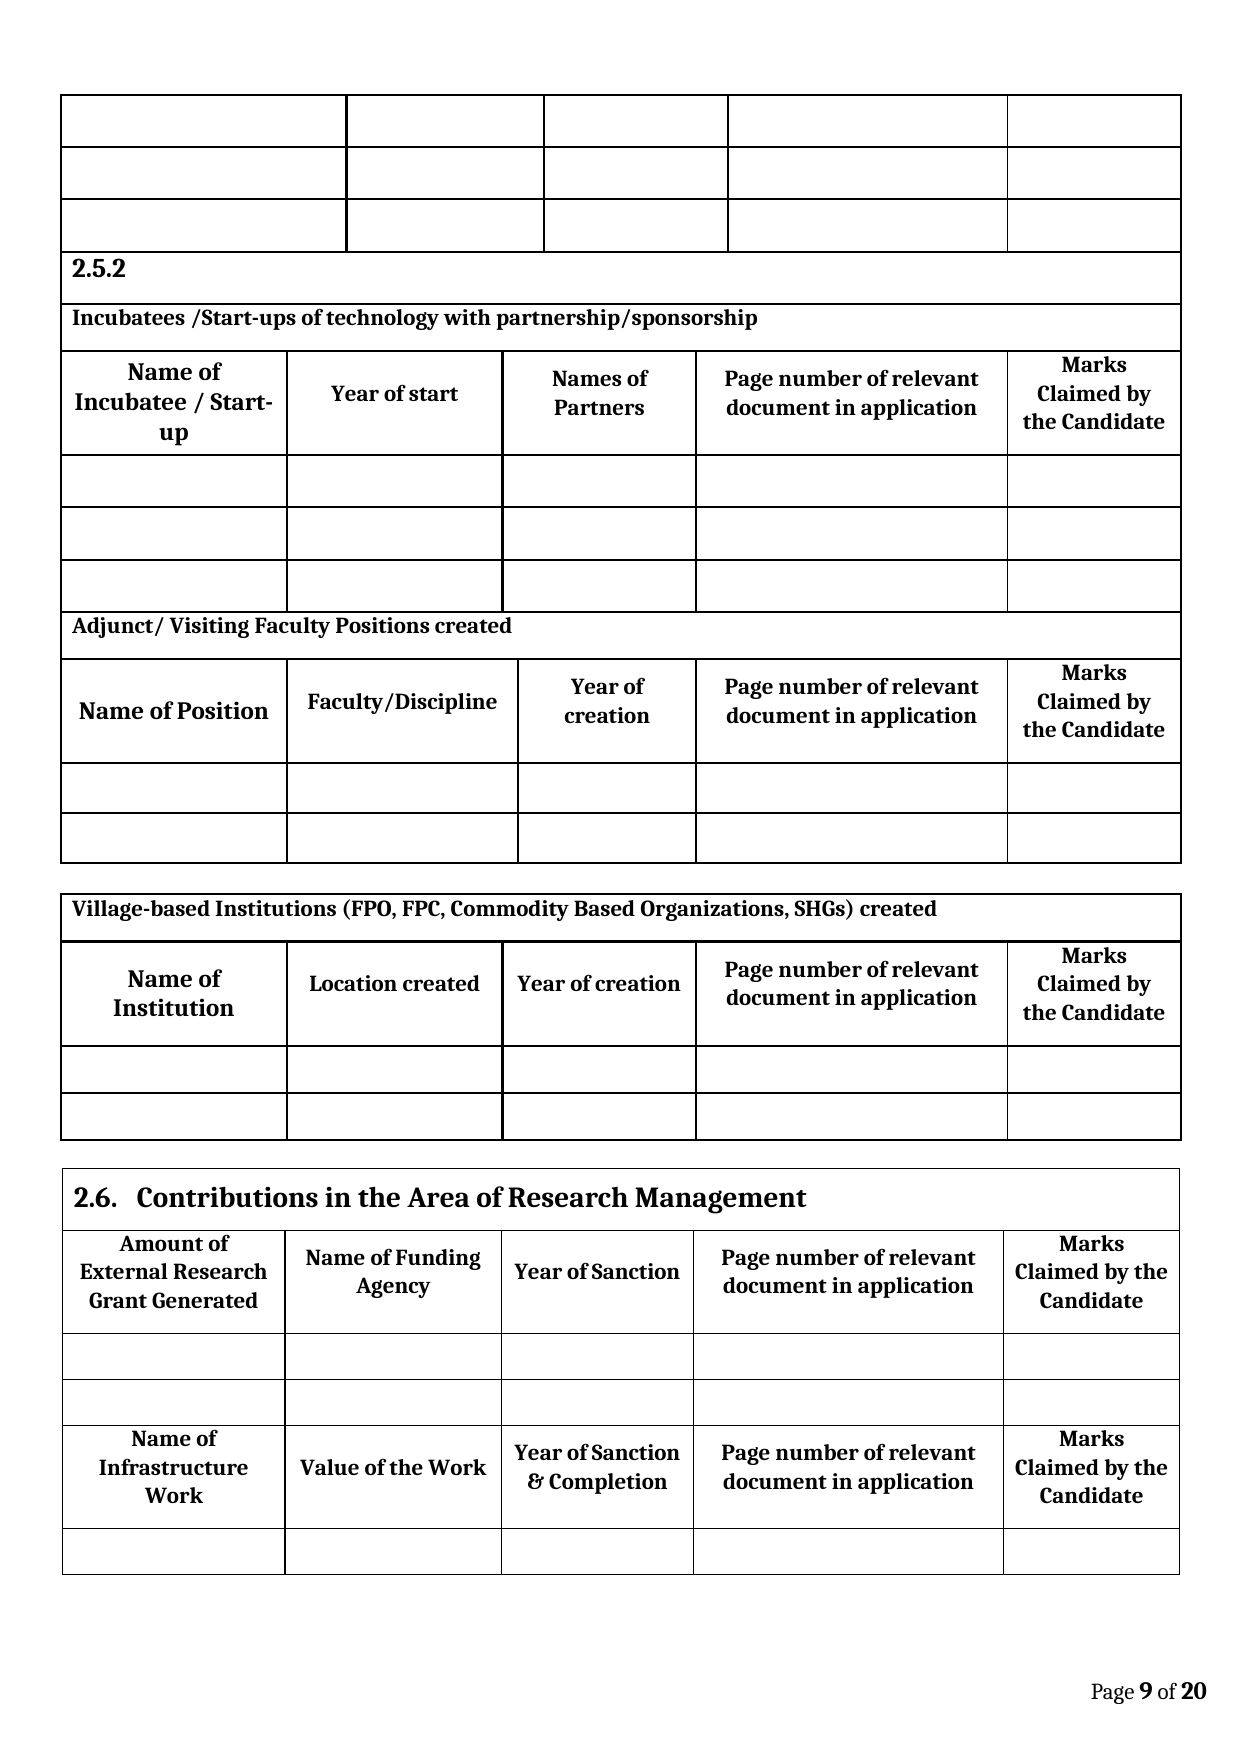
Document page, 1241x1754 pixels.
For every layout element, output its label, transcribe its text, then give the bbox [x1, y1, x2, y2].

table_cell [504, 1047, 695, 1092]
table_cell [288, 508, 501, 558]
table_cell [504, 508, 695, 558]
table_cell [1008, 1047, 1180, 1092]
table_cell Year of creation [504, 943, 695, 1044]
table_cell [288, 814, 517, 862]
table_cell Year of Sanction [502, 1231, 693, 1333]
table_cell [62, 1047, 286, 1092]
table_cell Names of Partners [504, 352, 695, 454]
table_cell [286, 1380, 501, 1425]
table_cell [697, 764, 1007, 812]
table_cell [348, 148, 543, 198]
table_cell [729, 148, 1007, 198]
table_cell [62, 508, 286, 558]
table_cell Amount of External Research Grant Generated [63, 1231, 284, 1333]
table_cell [694, 1380, 1003, 1425]
table_cell [502, 1380, 693, 1425]
table_cell [63, 1380, 284, 1425]
table_cell [62, 456, 286, 506]
table_cell [1008, 764, 1180, 812]
table_cell [62, 814, 286, 862]
table_cell [504, 561, 695, 611]
table_cell Marks Claimed by the Candidate [1008, 660, 1180, 762]
table_cell [502, 1334, 693, 1379]
table_cell [288, 456, 501, 506]
table_cell [1008, 96, 1180, 146]
table_cell [697, 814, 1007, 862]
table_cell Adjunct/ Visiting Faculty Positions created [62, 613, 1180, 658]
table_cell [1008, 508, 1180, 558]
table_cell Marks Claimed by the Candidate [1008, 943, 1180, 1044]
table_cell [545, 96, 727, 146]
table_cell Page number of relevant document in application [694, 1231, 1003, 1333]
table_cell [504, 1094, 695, 1139]
table_cell [63, 1334, 284, 1379]
table_cell [697, 561, 1007, 611]
table_cell Marks Claimed by the Candidate [1004, 1426, 1179, 1528]
table_cell Name of Infrastructure Work [63, 1426, 284, 1528]
table_header 2.6. Contributions in the Area of Research Management [63, 1169, 1179, 1229]
table_cell [697, 456, 1007, 506]
table_cell [1008, 1094, 1180, 1139]
table_cell [697, 508, 1007, 558]
table_cell Marks Claimed by the Candidate [1008, 352, 1180, 454]
table_cell Name of Institution [62, 943, 286, 1044]
table_cell [694, 1334, 1003, 1379]
table_cell [504, 456, 695, 506]
table_cell [62, 96, 345, 146]
table_cell Name of Incubatee / Start-up [62, 352, 286, 454]
table_cell [348, 96, 543, 146]
table_cell [519, 764, 695, 812]
table_cell [545, 148, 727, 198]
table_cell [502, 1529, 693, 1574]
table_cell [62, 1094, 286, 1139]
table_cell [1008, 200, 1180, 251]
table_cell [1008, 561, 1180, 611]
table_header Village-based Institutions (FPO, FPC, Commodity Based Organizations, SHGs) created [62, 895, 1180, 940]
table_cell Incubatees /Start-ups of technology with partnership/sponsorship [62, 305, 1180, 350]
table_cell Marks Claimed by the Candidate [1004, 1231, 1179, 1333]
table_cell [286, 1334, 501, 1379]
table_cell [62, 561, 286, 611]
table_cell Page number of relevant document in application [697, 943, 1007, 1044]
table_cell Year of creation [519, 660, 695, 762]
table_cell [63, 1529, 284, 1574]
table_cell [288, 1094, 501, 1139]
table_cell Page number of relevant document in application [694, 1426, 1003, 1528]
table_cell [1004, 1334, 1179, 1379]
table_cell [519, 814, 695, 862]
table_cell [286, 1529, 501, 1574]
table_cell [1004, 1529, 1179, 1574]
table_cell [694, 1529, 1003, 1574]
table_cell 2.5.2 [62, 253, 1180, 303]
table_cell [62, 200, 345, 251]
table_cell [697, 1094, 1007, 1139]
table_cell [1008, 456, 1180, 506]
table_cell [62, 764, 286, 812]
table_cell [288, 764, 517, 812]
table_cell [288, 1047, 501, 1092]
table_cell [545, 200, 727, 251]
table_cell [62, 148, 345, 198]
table_cell [1008, 148, 1180, 198]
table_cell [697, 1047, 1007, 1092]
table_cell Faculty/Discipline [288, 660, 517, 762]
table_cell [288, 561, 501, 611]
table_cell [1004, 1380, 1179, 1425]
table_cell Year of start [288, 352, 501, 454]
table_cell [1008, 814, 1180, 862]
table_cell Name of Funding Agency [286, 1231, 501, 1333]
table_cell Page number of relevant document in application [697, 352, 1007, 454]
table_cell Page number of relevant document in application [697, 660, 1007, 762]
table_cell [348, 200, 543, 251]
table_cell Value of the Work [286, 1426, 501, 1528]
table_cell Year of Sanction & Completion [502, 1426, 693, 1528]
table_cell Location created [288, 943, 501, 1044]
table_cell [729, 96, 1007, 146]
table_cell Name of Position [62, 660, 286, 762]
table_cell [729, 200, 1007, 251]
